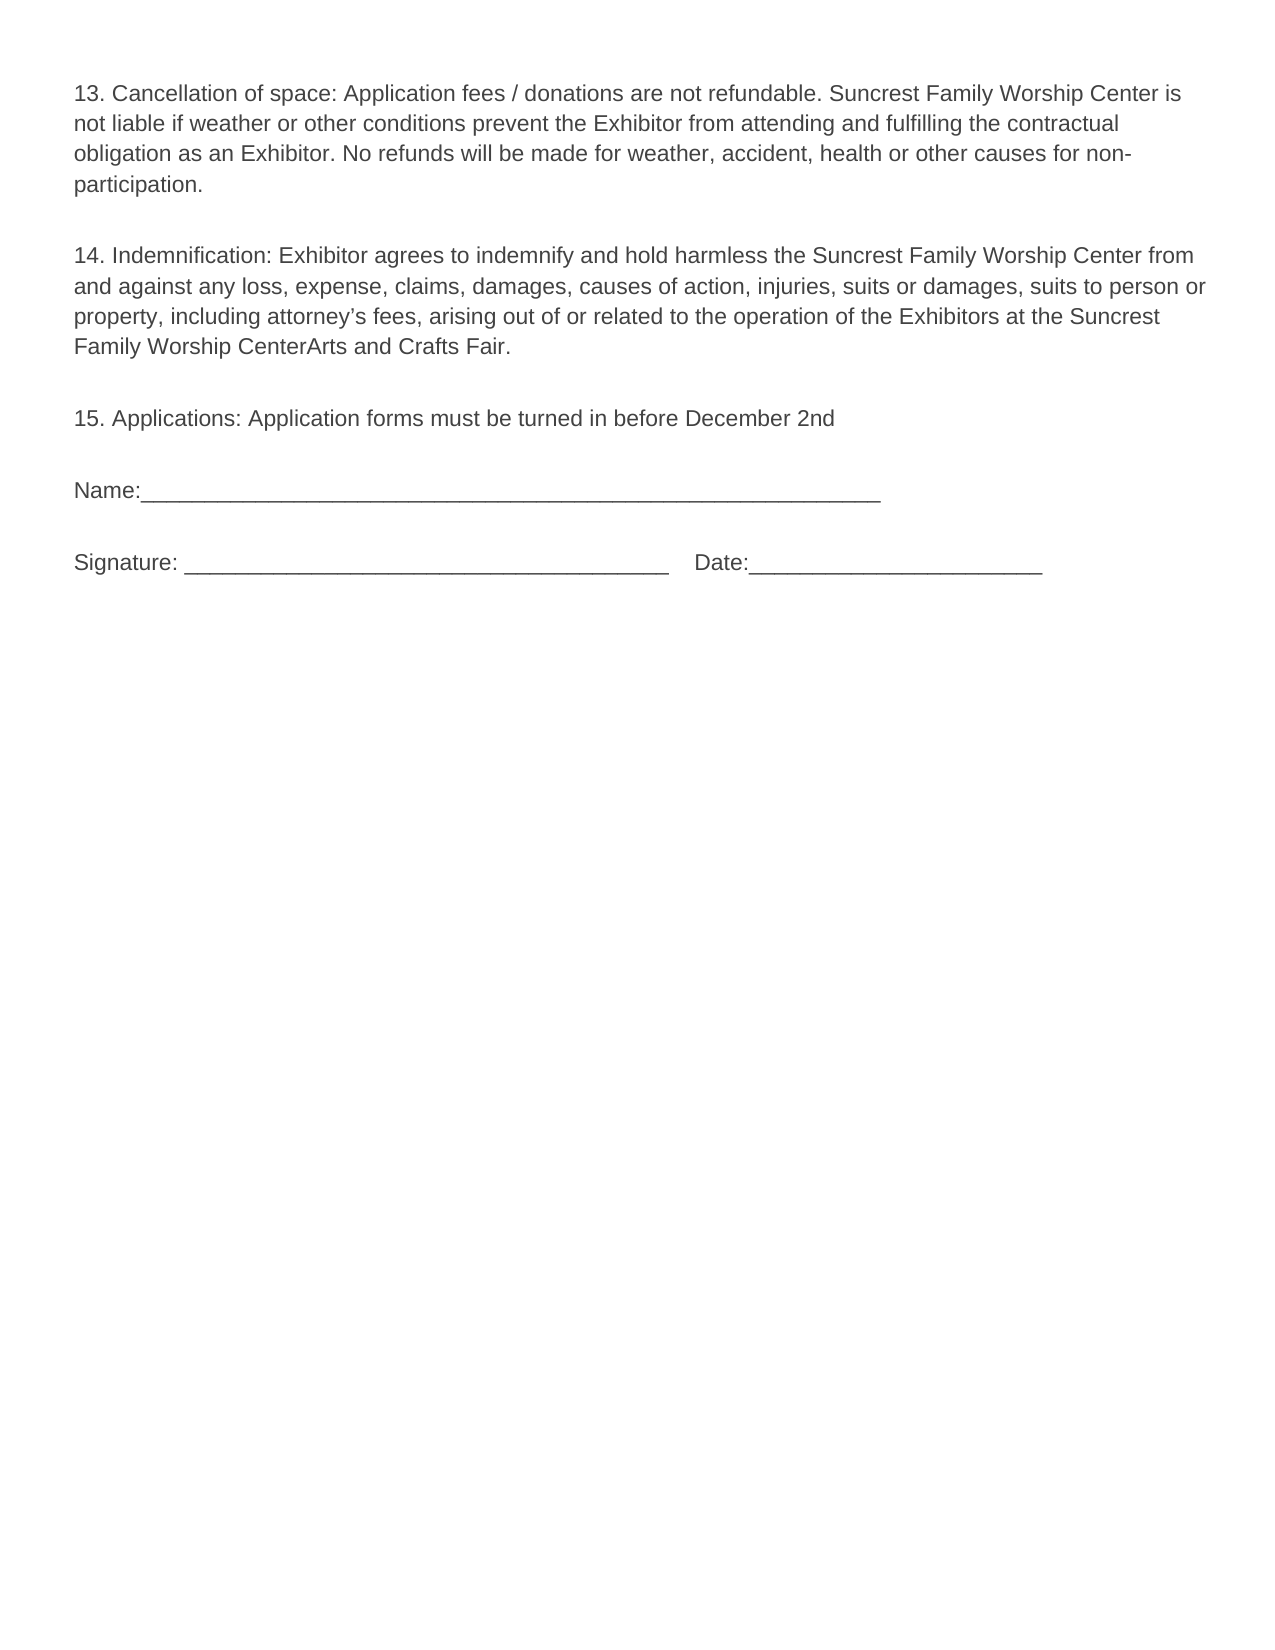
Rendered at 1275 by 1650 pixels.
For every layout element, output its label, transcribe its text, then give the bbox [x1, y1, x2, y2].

text Signature: ______________________________________ Date:_______________________ [73, 549, 1209, 575]
text 14. Indemnification: Exhibitor agrees to indemnify and hold harmless the Suncrest Family Worship Center from and against any loss, expense, claims, damages, causes of action, injuries, suits or damages, suits to person or property, including attorney’s fees, arising out of or related to the operation of the Exhibitors at the Suncrest Family Worship CenterArts and Crafts Fair. [73, 242, 1209, 359]
text Name:__________________________________________________________ [73, 477, 1209, 503]
text 13. Cancellation of space: Application fees / donations are not refundable. Suncrest Family Worship Center is not liable if weather or other conditions prevent the Exhibitor from attending and fulfilling the contractual obligation as an Exhibitor. No refunds will be made for weather, accident, health or other causes for non-participation. [73, 80, 1209, 197]
text 15. Applications: Application forms must be turned in before December 2nd [73, 405, 1209, 431]
